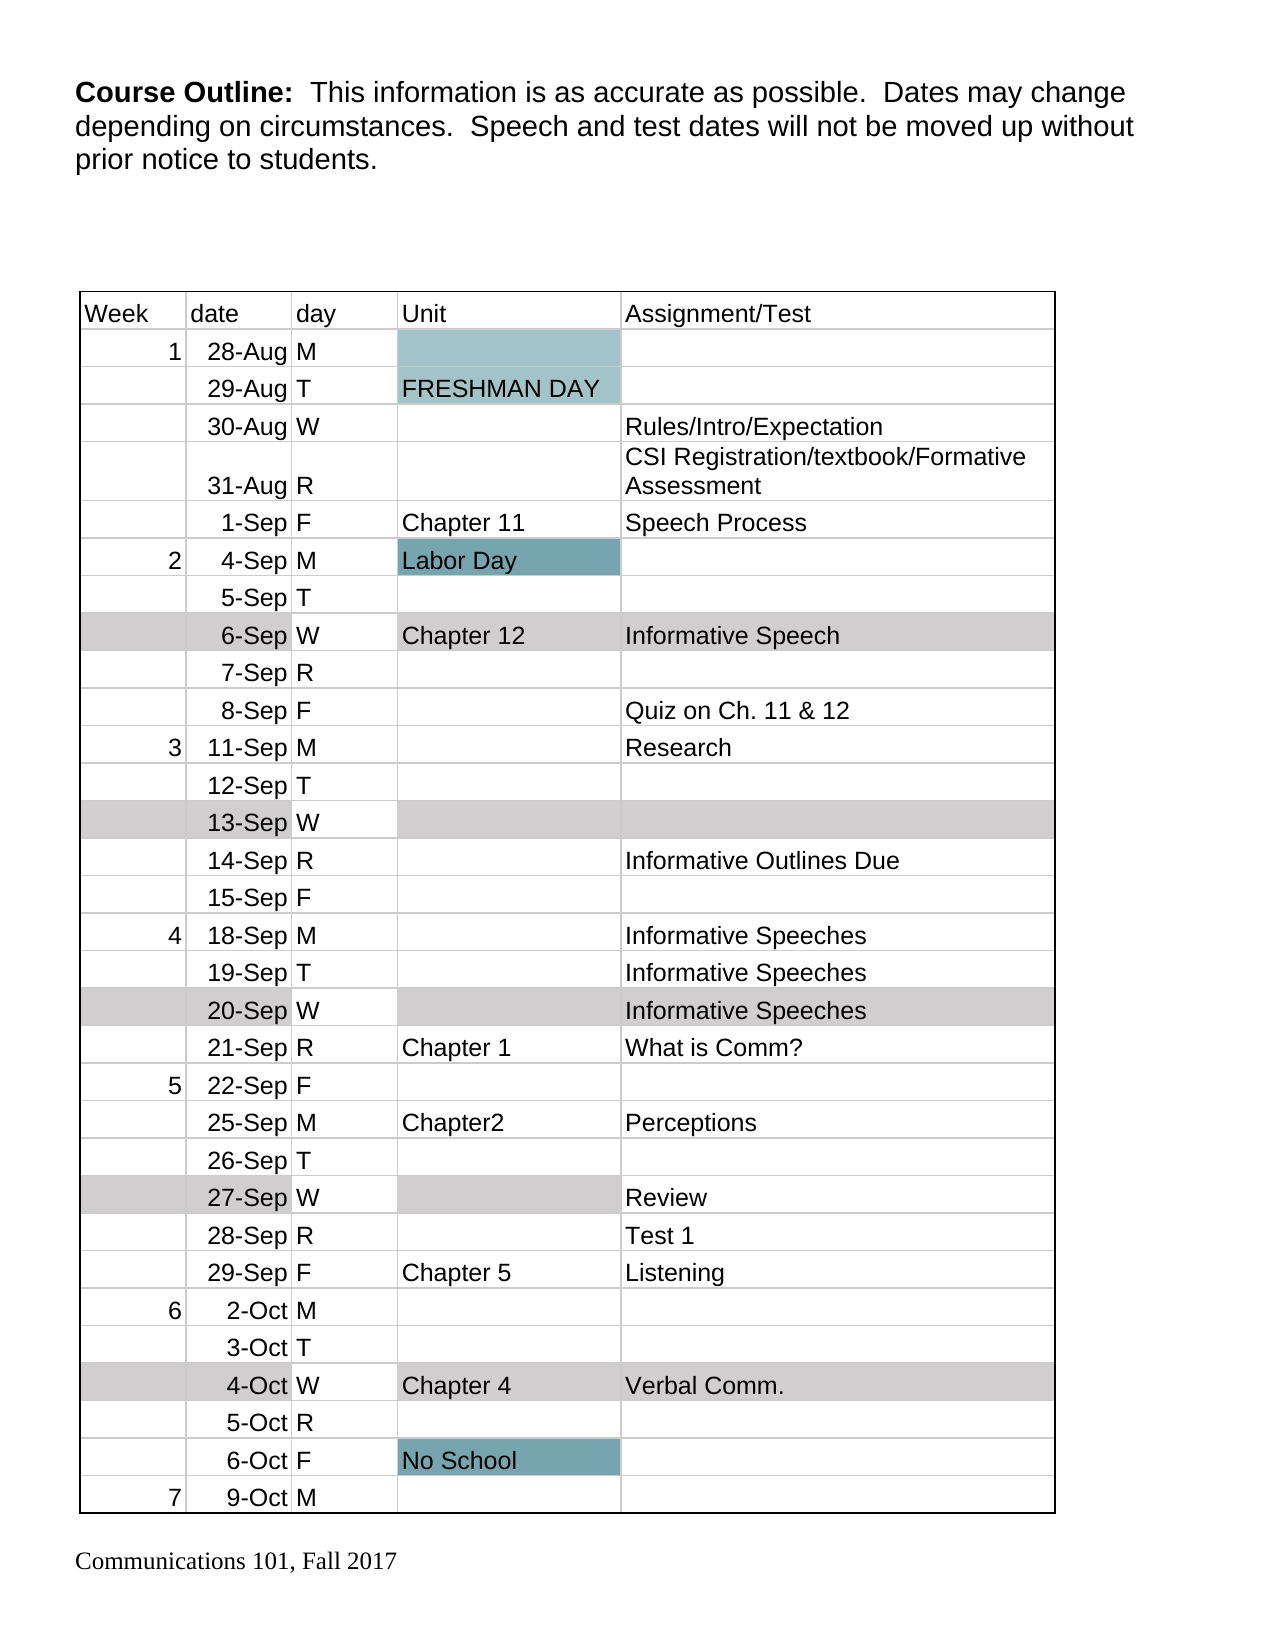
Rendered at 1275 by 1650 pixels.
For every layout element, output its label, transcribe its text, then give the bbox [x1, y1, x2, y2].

table_cell T [292, 951, 397, 987]
table_cell [622, 1064, 1054, 1100]
table_cell W [292, 405, 397, 441]
table_cell [81, 1101, 185, 1137]
table_cell [398, 989, 620, 1025]
table_cell 6-Oct [187, 1439, 291, 1475]
table_cell 13-Sep [187, 801, 291, 837]
table_cell [622, 576, 1054, 612]
text Course Outline: This information is as accurate as possible. Dates may change depending on circumstances. Speech and test dates will not be moved up without prior notice to students. [75, 75, 1200, 176]
table_cell [398, 1176, 620, 1212]
table_cell [622, 1439, 1054, 1475]
table_cell W [292, 989, 397, 1025]
table_cell Labor Day [398, 539, 620, 575]
table_cell 29-Aug [187, 367, 291, 403]
table_cell [81, 764, 185, 800]
table_cell 1-Sep [187, 501, 291, 537]
table_cell 4 [81, 914, 185, 950]
table_cell W [292, 801, 397, 837]
table_cell 30-Aug [187, 405, 291, 441]
table_header date [187, 292, 291, 328]
table_cell [398, 1401, 620, 1437]
table_cell [81, 1176, 185, 1212]
table_cell Chapter 4 [398, 1364, 620, 1400]
table_cell Chapter 1 [398, 1026, 620, 1062]
table_cell Listening [622, 1251, 1054, 1287]
table_cell R [292, 1026, 397, 1062]
table_cell [398, 1289, 620, 1325]
table_cell 21-Sep [187, 1026, 291, 1062]
table_cell M [292, 330, 397, 366]
table_cell 2-Oct [187, 1289, 291, 1325]
table_cell W [292, 614, 397, 650]
table_cell Research [622, 726, 1054, 762]
table_cell [81, 989, 185, 1025]
table_cell 2 [81, 539, 185, 575]
table_cell Informative Outlines Due [622, 839, 1054, 875]
table_cell 4-Oct [187, 1364, 291, 1400]
table_cell [81, 876, 185, 912]
table_cell [398, 801, 620, 837]
table_cell 4-Sep [187, 539, 291, 575]
table_cell 20-Sep [187, 989, 291, 1025]
table_cell F [292, 1064, 397, 1100]
table_cell [398, 876, 620, 912]
table_cell R [292, 651, 397, 687]
table_cell [398, 914, 620, 950]
table_cell 25-Sep [187, 1101, 291, 1137]
table_cell [622, 1401, 1054, 1437]
table_cell 11-Sep [187, 726, 291, 762]
table_cell 7-Sep [187, 651, 291, 687]
table_cell 28-Aug [187, 330, 291, 366]
table_cell [398, 839, 620, 875]
table_cell [81, 367, 185, 403]
table_cell [81, 1439, 185, 1475]
table_cell Review [622, 1176, 1054, 1212]
table_cell [81, 839, 185, 875]
table_cell Informative Speech [622, 614, 1054, 650]
table_cell Informative Speeches [622, 951, 1054, 987]
table_cell F [292, 689, 397, 725]
table_cell F [292, 1251, 397, 1287]
table_cell 26-Sep [187, 1139, 291, 1175]
table_cell T [292, 576, 397, 612]
table_cell [81, 442, 185, 500]
table_cell [398, 1139, 620, 1175]
table_cell [398, 330, 620, 366]
table_cell [622, 1326, 1054, 1362]
table_cell FRESHMAN DAY [398, 367, 620, 403]
table_cell M [292, 1289, 397, 1325]
table_cell F [292, 876, 397, 912]
table_cell W [292, 1364, 397, 1400]
table_cell R [292, 1401, 397, 1437]
table_cell T [292, 1326, 397, 1362]
table_cell T [292, 1139, 397, 1175]
table_cell [622, 764, 1054, 800]
table_cell [81, 1251, 185, 1287]
table_cell [398, 689, 620, 725]
table_cell 3-Oct [187, 1326, 291, 1362]
table_cell R [292, 442, 397, 500]
table_header Assignment/Test [622, 292, 1054, 328]
table_cell Quiz on Ch. 11 & 12 [622, 689, 1054, 725]
table_cell [398, 1214, 620, 1250]
table_cell [398, 1476, 620, 1512]
table_cell Informative Speeches [622, 989, 1054, 1025]
table_cell [622, 1289, 1054, 1325]
table_cell [622, 1139, 1054, 1175]
table_cell Verbal Comm. [622, 1364, 1054, 1400]
table_cell [398, 651, 620, 687]
table_cell 31-Aug [187, 442, 291, 500]
table_cell [81, 1139, 185, 1175]
table_cell CSI Registration/textbook/Formative Assessment [622, 442, 1054, 500]
table_cell R [292, 1214, 397, 1250]
table_cell [81, 1026, 185, 1062]
table_cell 5-Oct [187, 1401, 291, 1437]
table_cell [622, 651, 1054, 687]
table_cell F [292, 1439, 397, 1475]
table_cell [622, 539, 1054, 575]
table_cell R [292, 839, 397, 875]
table_cell Rules/Intro/Expectation [622, 405, 1054, 441]
table_cell 7 [81, 1476, 185, 1512]
table_cell Speech Process [622, 501, 1054, 537]
table_cell 8-Sep [187, 689, 291, 725]
table_cell [398, 726, 620, 762]
table_cell Perceptions [622, 1101, 1054, 1137]
table_cell 14-Sep [187, 839, 291, 875]
table_cell Chapter 11 [398, 501, 620, 537]
table_cell 5-Sep [187, 576, 291, 612]
table_cell 3 [81, 726, 185, 762]
table_cell [622, 367, 1054, 403]
table_cell [81, 951, 185, 987]
table_cell [622, 801, 1054, 837]
table_cell F [292, 501, 397, 537]
table_cell 27-Sep [187, 1176, 291, 1212]
table_cell 5 [81, 1064, 185, 1100]
table_cell 6 [81, 1289, 185, 1325]
table_cell [398, 764, 620, 800]
table_cell [81, 1326, 185, 1362]
table_cell [398, 405, 620, 441]
table_cell 12-Sep [187, 764, 291, 800]
table_cell 18-Sep [187, 914, 291, 950]
table_header Unit [398, 292, 620, 328]
table_cell [398, 1326, 620, 1362]
table_cell 29-Sep [187, 1251, 291, 1287]
table_cell T [292, 764, 397, 800]
table_cell [81, 801, 185, 837]
table_cell M [292, 539, 397, 575]
table_cell [81, 501, 185, 537]
table_cell [398, 1064, 620, 1100]
table_cell Chapter2 [398, 1101, 620, 1137]
table_cell 19-Sep [187, 951, 291, 987]
table_cell 9-Oct [187, 1476, 291, 1512]
table_header day [292, 292, 397, 328]
table_cell M [292, 914, 397, 950]
table_cell [81, 1401, 185, 1437]
table_cell [622, 330, 1054, 366]
table_cell [398, 442, 620, 500]
table_cell [81, 614, 185, 650]
table_cell W [292, 1176, 397, 1212]
table_cell What is Comm? [622, 1026, 1054, 1062]
table_cell [398, 576, 620, 612]
table_cell Chapter 12 [398, 614, 620, 650]
table_cell 22-Sep [187, 1064, 291, 1100]
table_cell M [292, 1101, 397, 1137]
table_cell [81, 405, 185, 441]
table_cell [81, 1214, 185, 1250]
table_cell [81, 576, 185, 612]
table_cell M [292, 1476, 397, 1512]
table_cell Test 1 [622, 1214, 1054, 1250]
table_cell [622, 1476, 1054, 1512]
table_cell [622, 876, 1054, 912]
table_cell M [292, 726, 397, 762]
table_cell T [292, 367, 397, 403]
table_cell 6-Sep [187, 614, 291, 650]
table_header Week [81, 292, 185, 328]
table_cell [81, 1364, 185, 1400]
table_cell [81, 689, 185, 725]
table_cell Chapter 5 [398, 1251, 620, 1287]
table_cell Informative Speeches [622, 914, 1054, 950]
table_cell 15-Sep [187, 876, 291, 912]
table_cell [81, 651, 185, 687]
table_cell 28-Sep [187, 1214, 291, 1250]
table_cell No School [398, 1439, 620, 1475]
table_cell [398, 951, 620, 987]
table_cell 1 [81, 330, 185, 366]
